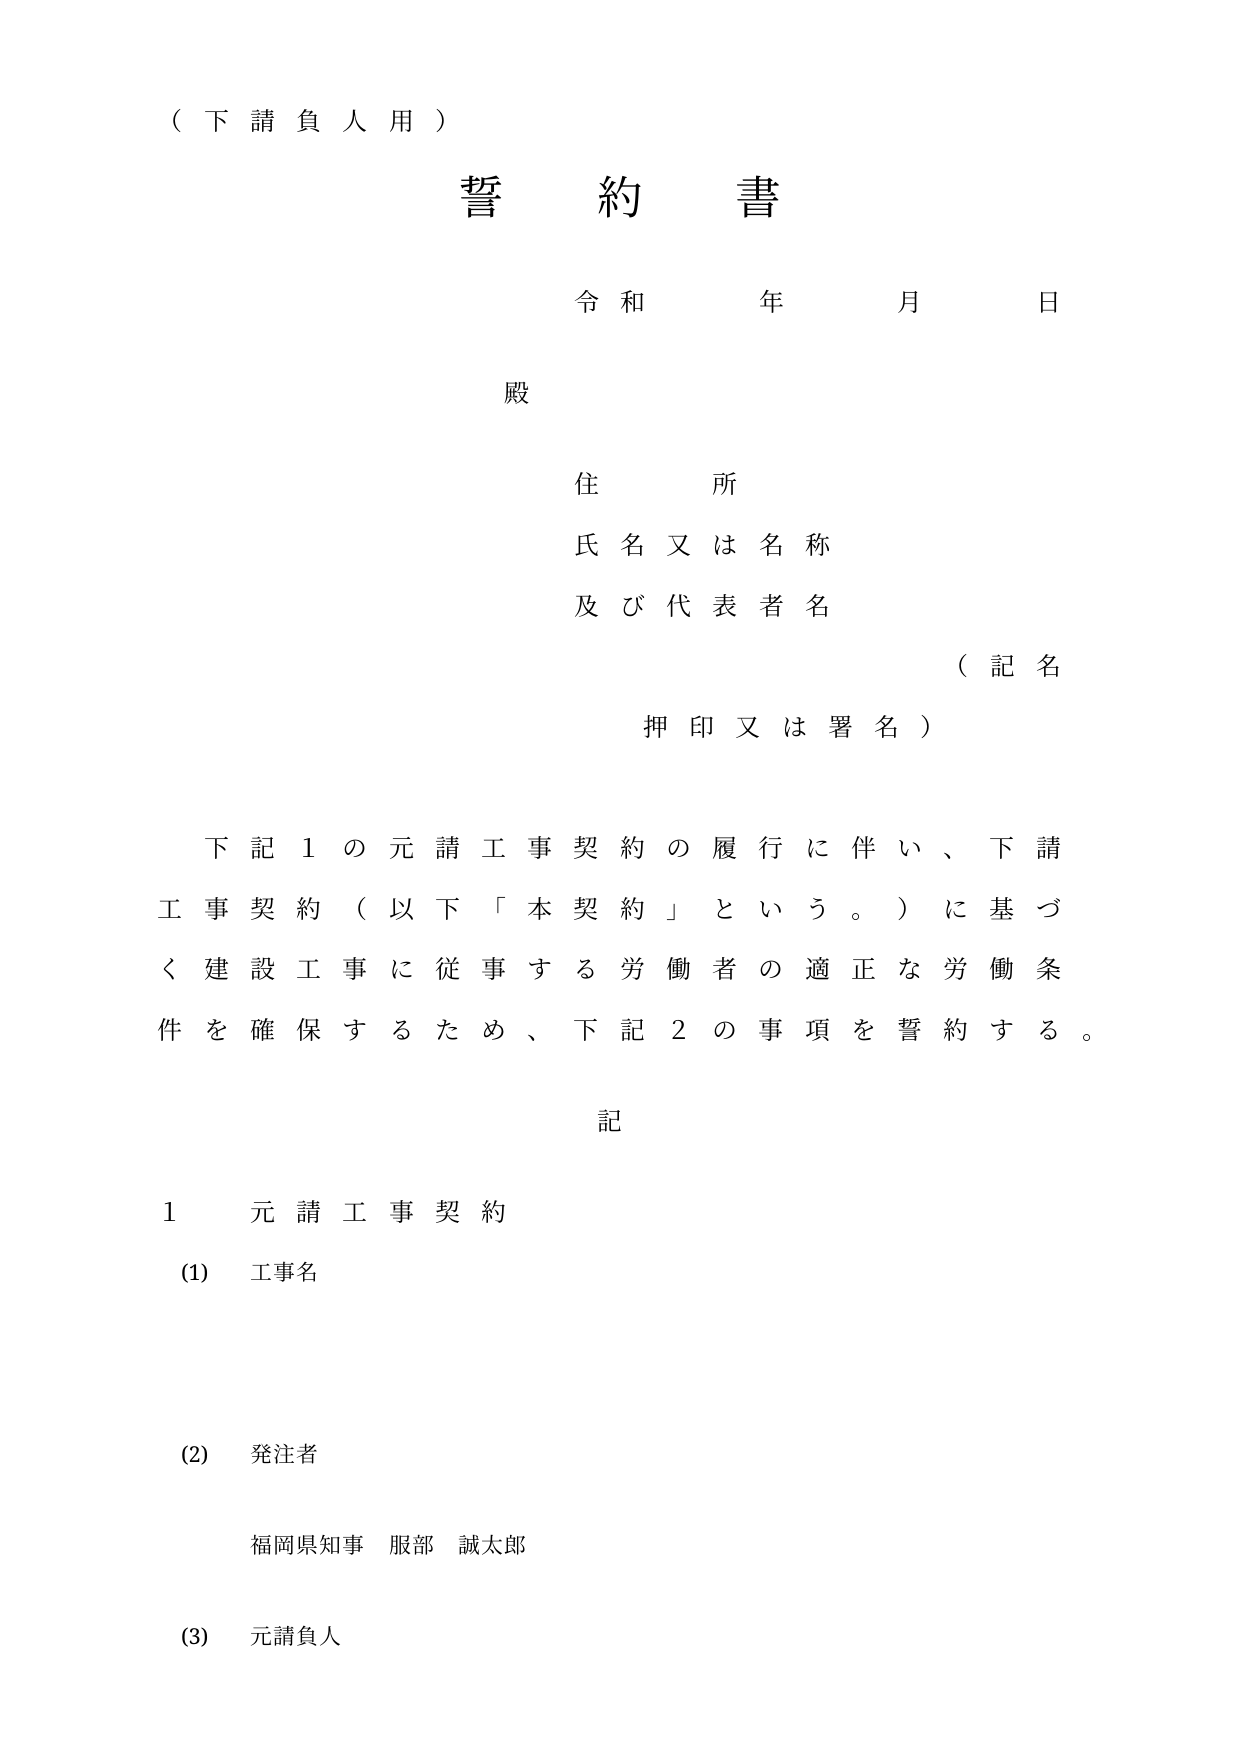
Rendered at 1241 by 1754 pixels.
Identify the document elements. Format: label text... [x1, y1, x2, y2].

text 及び代表者名 [571, 574, 1083, 634]
text （記名押印又は署名） [571, 634, 1083, 756]
text １ 元請工事契約 [158, 1180, 1083, 1241]
text 殿 [158, 362, 1083, 422]
text 氏名又は名称 [571, 513, 1083, 574]
text 令和 年 月 日 [158, 271, 1083, 331]
text (2) 発注者 [158, 1423, 1083, 1483]
text 記 [158, 1089, 1083, 1150]
text (3) 元請負人 [158, 1604, 1083, 1665]
text 住 所 [571, 453, 1083, 513]
text 誓 約 書 [158, 149, 1083, 240]
text (1) 工事名 [158, 1241, 1083, 1301]
text 下記１の元請工事契約の履行に伴い、下請工事契約（以下「本契約」という。）に基づく建設工事に従事する労働者の適正な労働条件を確保するため、下記２の事項を誓約する。 [158, 816, 1083, 1059]
text （下請負人用） [158, 89, 1083, 149]
text 福岡県知事 服部 誠太郎 [158, 1513, 1083, 1574]
